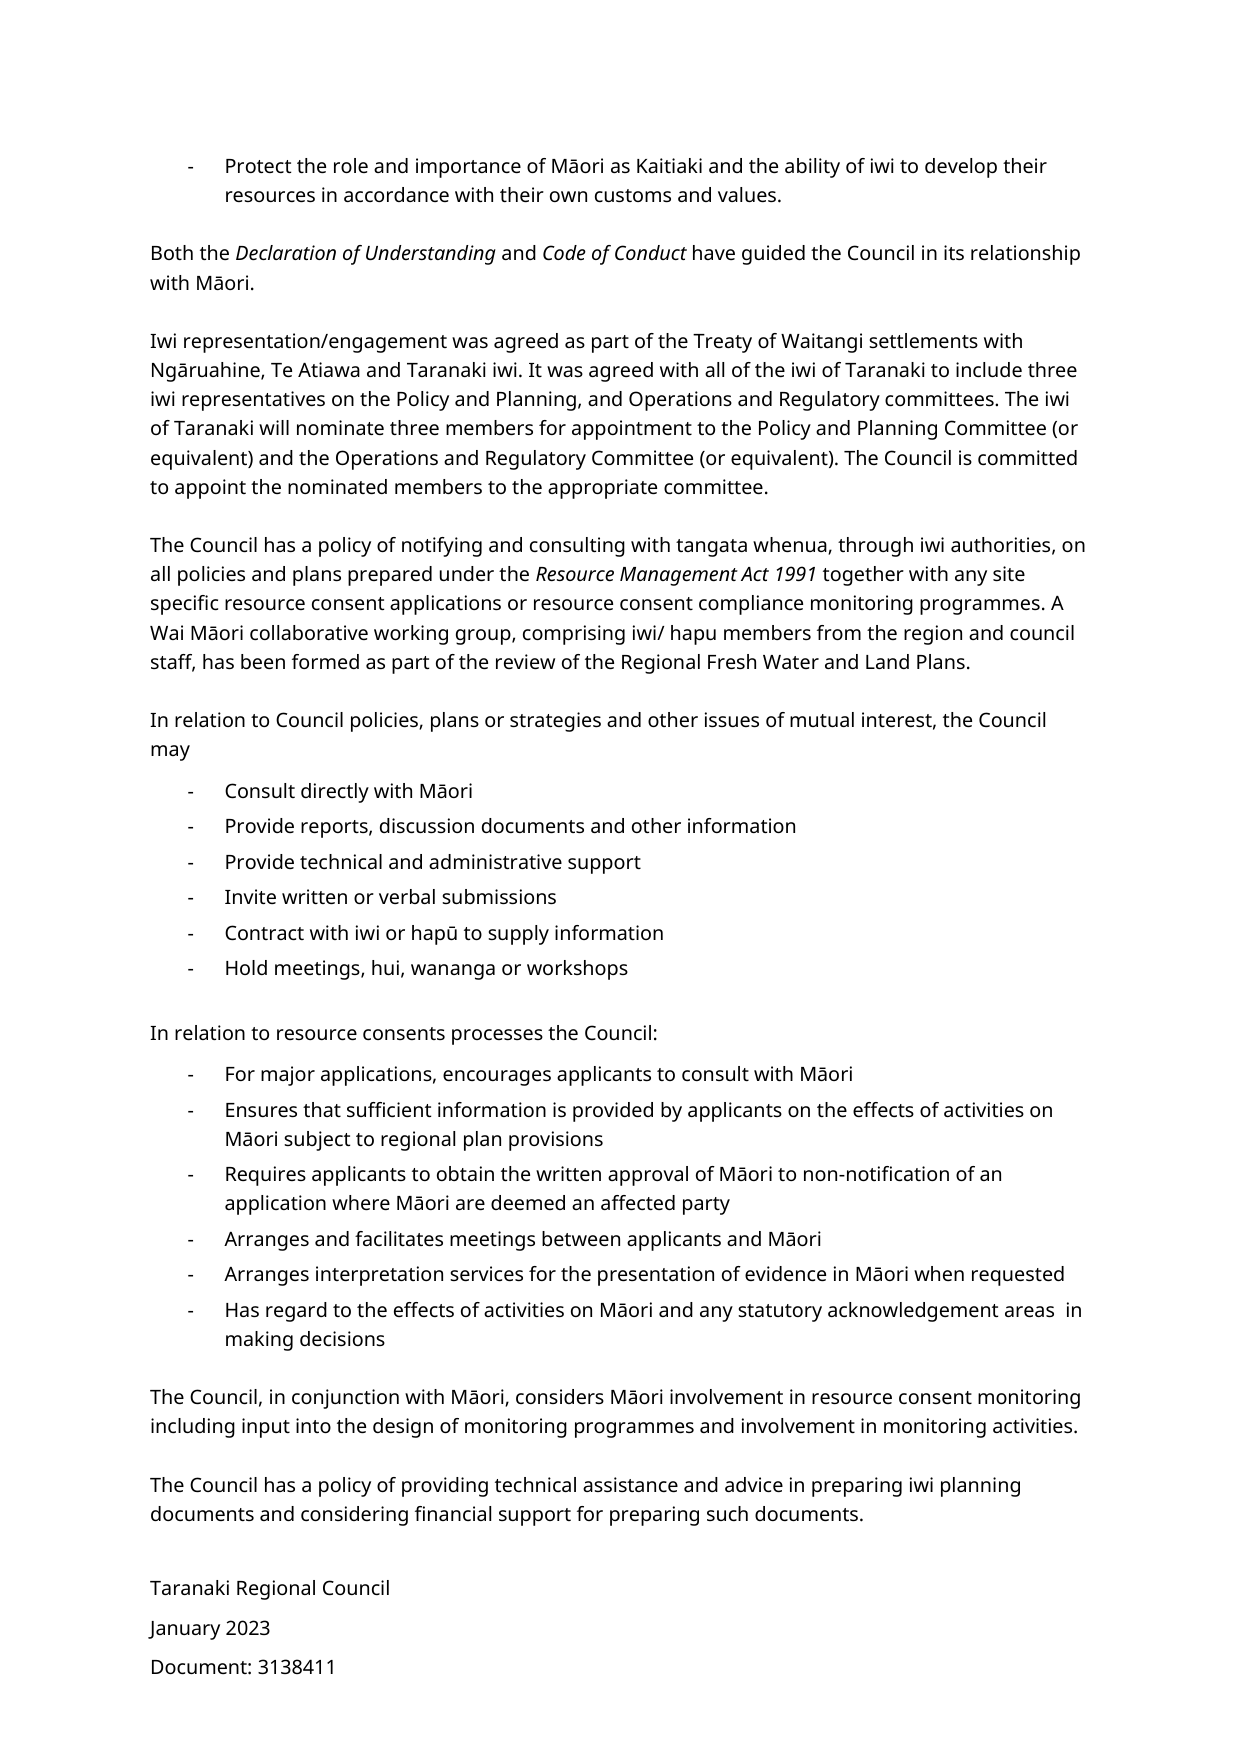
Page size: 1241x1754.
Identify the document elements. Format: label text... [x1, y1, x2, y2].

text The Council has a policy of providing technical assistance and advice in preparing iwi planning documents and considering financial support for preparing such documents. [150, 1469, 1090, 1527]
text The Council, in conjunction with Māori, considers Māori involvement in resource consent monitoring including input into the design of monitoring programmes and involvement in monitoring activities. [150, 1381, 1090, 1439]
text Has regard to the effects of activities on Māori and any statutory acknowledgement areas in making decisions [187, 1294, 1090, 1352]
text Arranges and facilitates meetings between applicants and Māori [187, 1223, 1090, 1252]
text For major applications, encourages applicants to consult with Māori [187, 1058, 1090, 1087]
text Arranges interpretation services for the presentation of evidence in Māori when requested [187, 1258, 1090, 1287]
text Protect the role and importance of Māori as Kaitiaki and the ability of iwi to develop their resources in accordance with their own customs and values. [187, 150, 1090, 208]
text Contract with iwi or hapū to supply information [187, 917, 1090, 946]
text Consult directly with Māori [187, 775, 1090, 804]
text Both the Declaration of Understanding and Code of Conduct have guided the Council in its relationship with Māori. [150, 237, 1090, 296]
text The Council has a policy of notifying and consulting with tangata whenua, through iwi authorities, on all policies and plans prepared under the Resource Management Act 1991 together with any site specific resource consent applications or resource consent compliance monitoring programmes. A Wai Māori collaborative working group, comprising iwi/ hapu members from the region and council staff, has been formed as part of the review of the Regional Fresh Water and Land Plans. [150, 529, 1090, 675]
text Requires applicants to obtain the written approval of Māori to non-notification of an application where Māori are deemed an affected party [187, 1158, 1090, 1217]
text Invite written or verbal submissions [187, 881, 1090, 910]
text In relation to Council policies, plans or strategies and other issues of mutual interest, the Council may [150, 704, 1090, 762]
text Provide reports, discussion documents and other information [187, 810, 1090, 839]
text In relation to resource consents processes the Council: [150, 1017, 1090, 1046]
text Ensures that sufficient information is provided by applicants on the effects of activities on Māori subject to regional plan provisions [187, 1094, 1090, 1152]
text Provide technical and administrative support [187, 846, 1090, 875]
text Iwi representation/engagement was agreed as part of the Treaty of Waitangi settlements with Ngāruahine, Te Atiawa and Taranaki iwi. It was agreed with all of the iwi of Taranaki to include three iwi representatives on the Policy and Planning, and Operations and Regulatory committees. The iwi of Taranaki will nominate three members for appointment to the Policy and Planning Committee (or equivalent) and the Operations and Regulatory Committee (or equivalent). The Council is committed to appoint the nominated members to the appropriate committee. [150, 325, 1090, 500]
text Hold meetings, hui, wananga or workshops [187, 952, 1090, 981]
